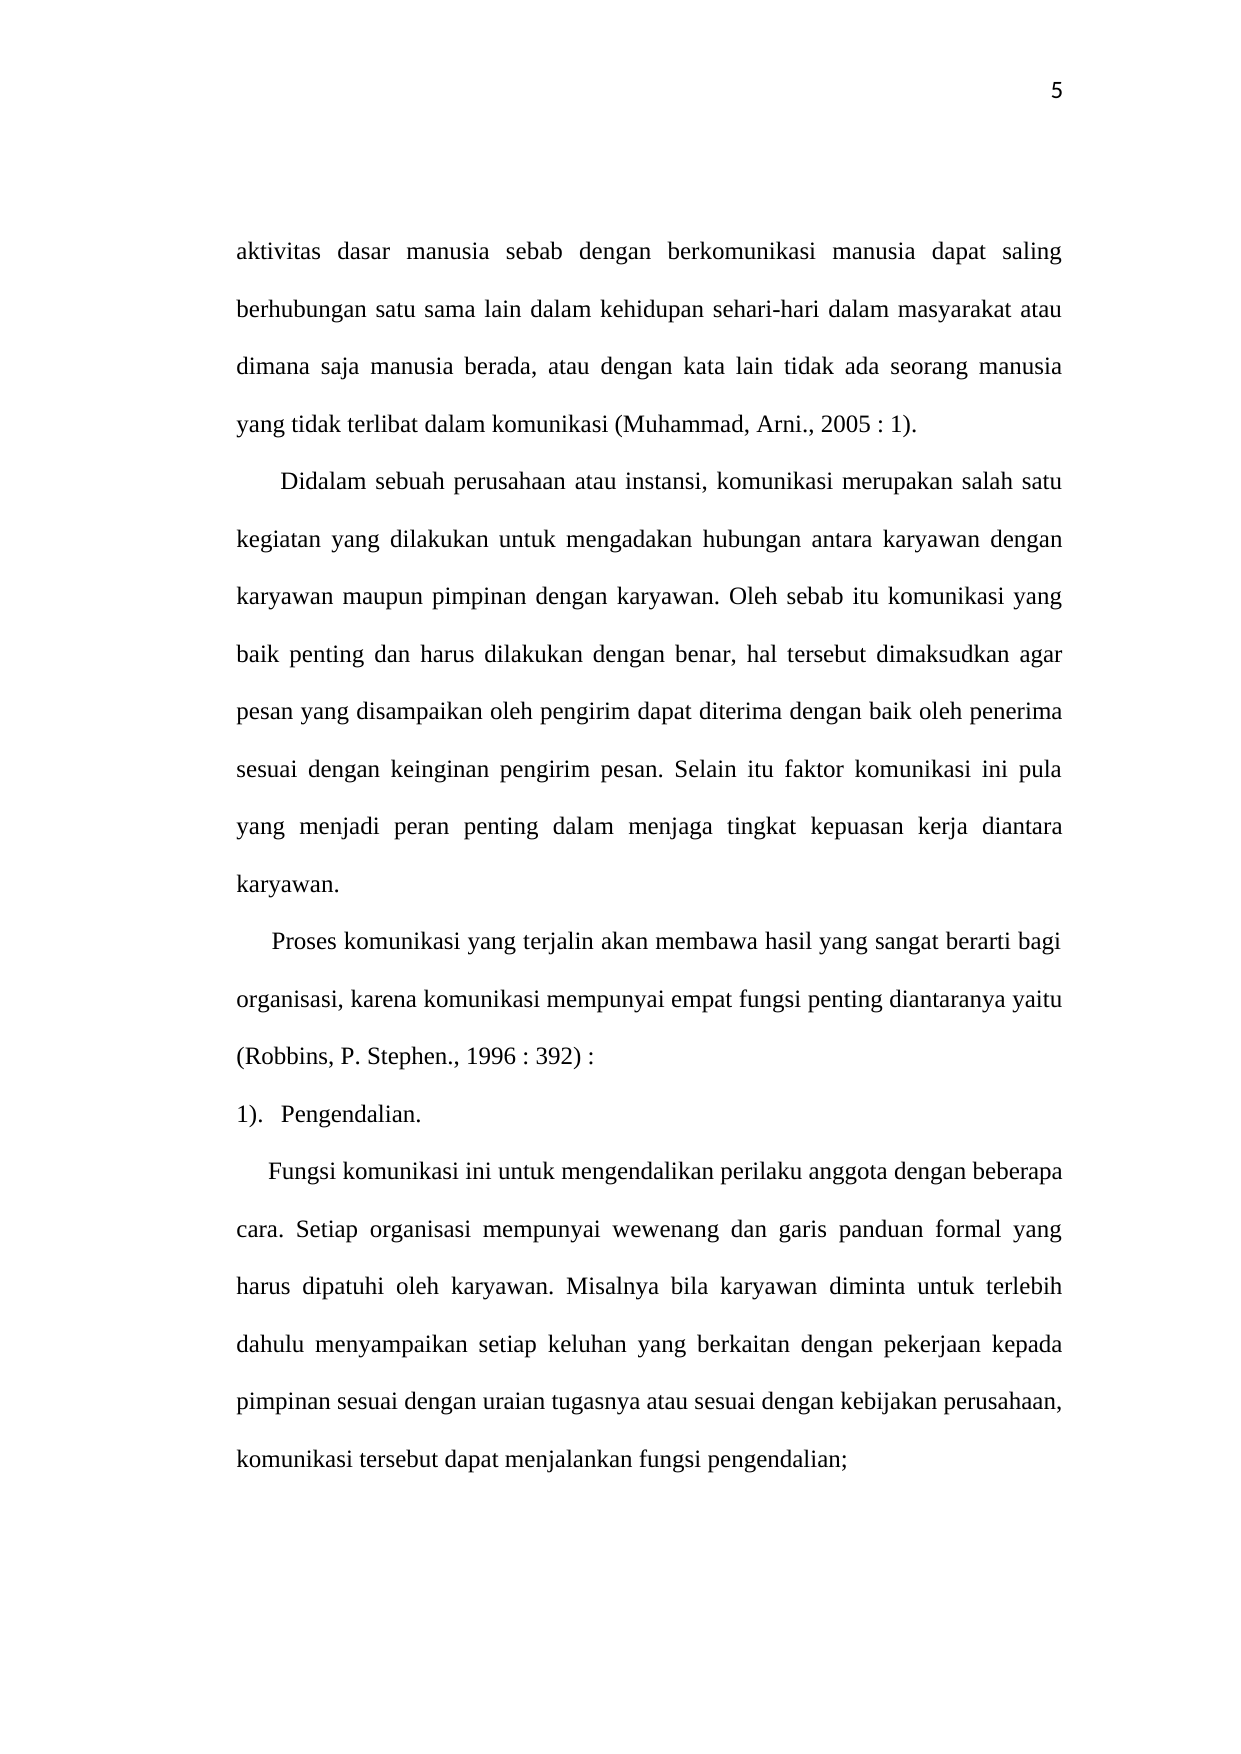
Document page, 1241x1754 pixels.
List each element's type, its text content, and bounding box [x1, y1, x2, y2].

text 1). Pengendalian. [236, 1099, 1063, 1127]
text Proses komunikasi yang terjalin akan membawa hasil yang sangat berarti bagi organisasi, karena komunikasi mempunyai empat fungsi penting diantaranya yaitu (Robbins, P. Stephen., 1996 : 392) : [236, 926, 1063, 1070]
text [236, 236, 1063, 437]
list Fungsi komunikasi ini untuk mengendalikan perilaku anggota dengan beberapa cara. Setiap organisasi mempunyai wewenang dan garis panduan formal yang harus dipatuhi oleh karyawan. Misalnya bila karyawan diminta untuk terlebih dahulu menyampaikan setiap keluhan yang berkaitan dengan pekerjaan kepada pimpinan sesuai dengan uraian tugasnya atau sesuai dengan kebijakan perusahaan, komunikasi tersebut dapat menjalankan fungsi pengendalian; [236, 1156, 1063, 1472]
text Didalam sebuah perusahaan atau instansi, komunikasi merupakan salah satu kegiatan yang dilakukan untuk mengadakan hubungan antara karyawan dengan karyawan maupun pimpinan dengan karyawan. Oleh sebab itu komunikasi yang baik penting dan harus dilakukan dengan benar, hal tersebut dimaksudkan agar pesan yang disampaikan oleh pengirim dapat diterima dengan baik oleh penerima sesuai dengan keinginan pengirim pesan. Selain itu faktor komunikasi ini pula yang menjadi peran penting dalam menjaga tingkat kepuasan kerja diantara karyawan. [236, 466, 1063, 897]
